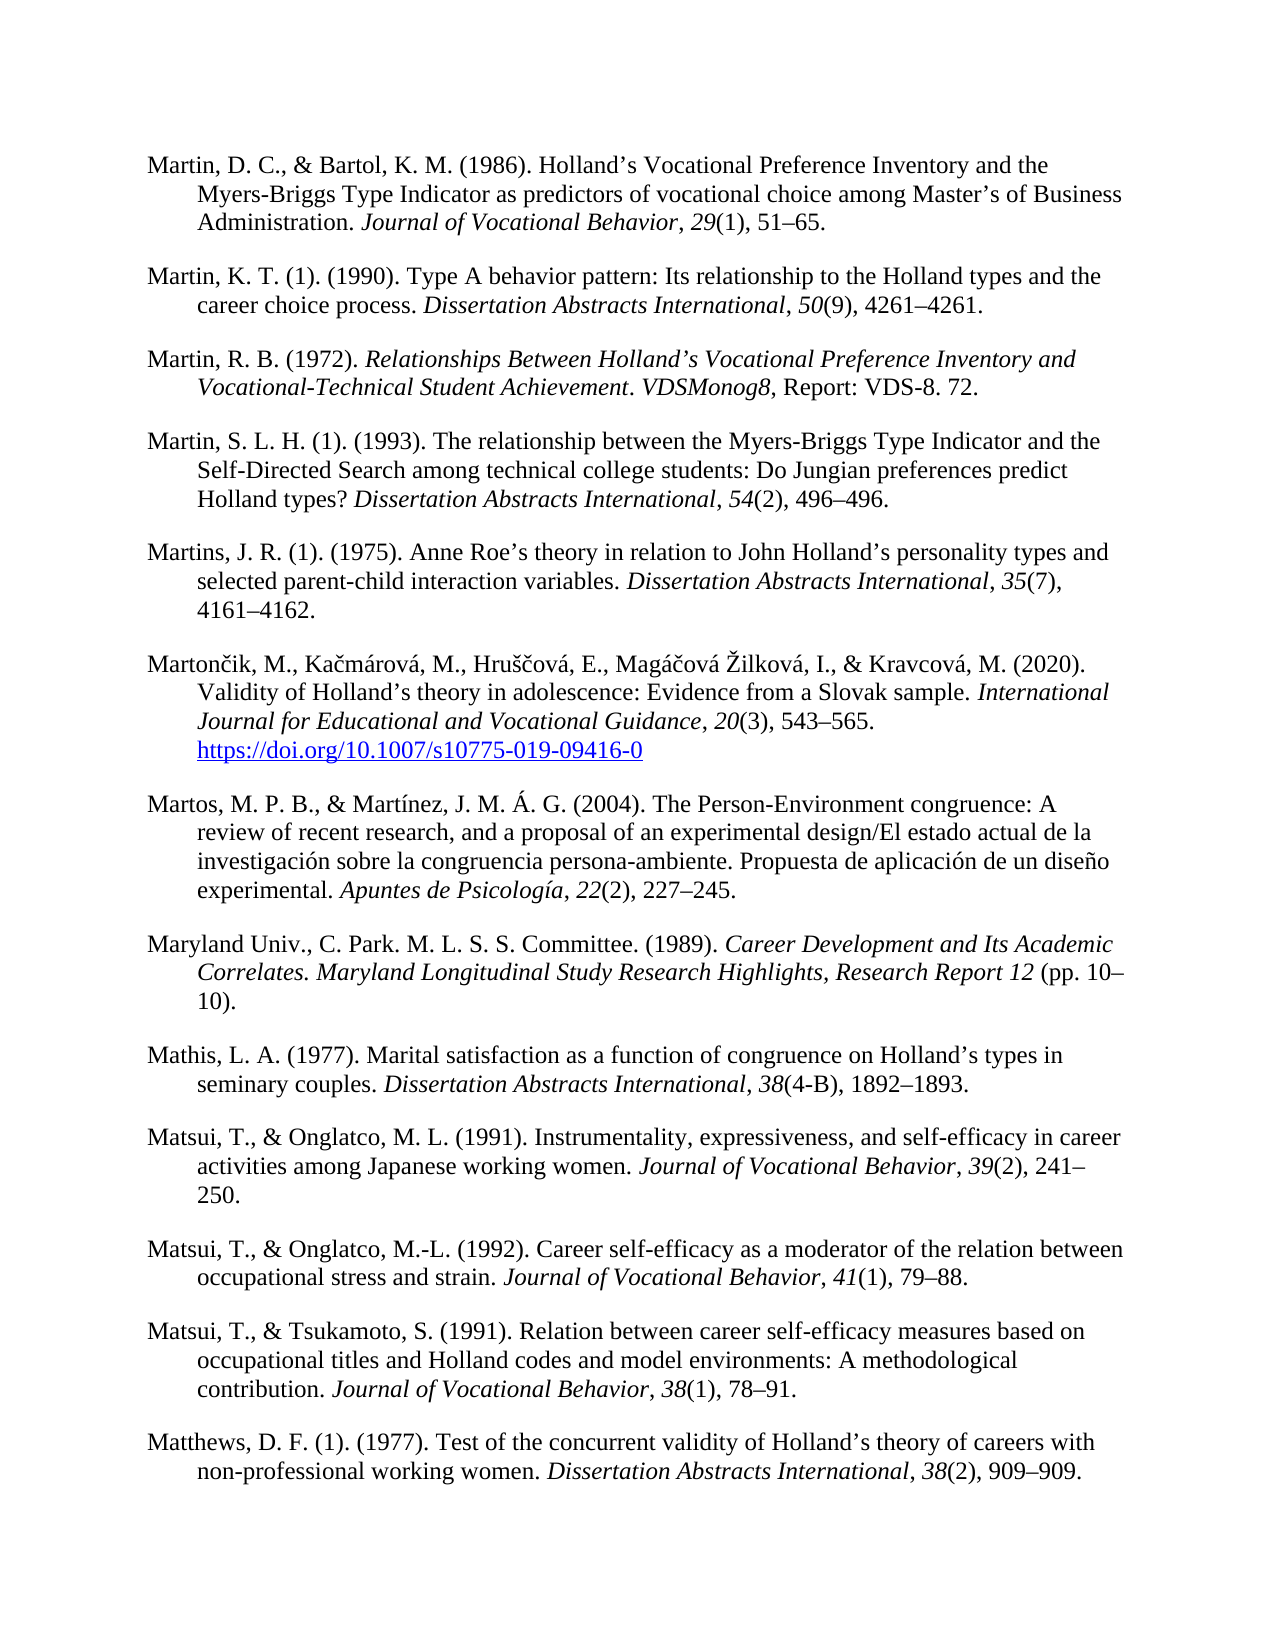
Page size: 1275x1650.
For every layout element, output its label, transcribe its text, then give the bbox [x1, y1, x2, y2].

text Martos, M. P. B., & Martínez, J. M. Á. G. (2004). The Person-Environment congruence: A review of recent research, and a proposal of an experimental design/El estado actual de la investigación sobre la congruencia persona-ambiente. Propuesta de aplicación de un diseño experimental. Apuntes de Psicología, 22(2), 227–245. [147, 789, 1125, 904]
text Maryland Univ., C. Park. M. L. S. S. Committee. (1989). Career Development and Its Academic Correlates. Maryland Longitudinal Study Research Highlights, Research Report 12 (pp. 10–10). [147, 929, 1125, 1015]
text Martin, S. L. H. (1). (1993). The relationship between the Myers-Briggs Type Indicator and the Self-Directed Search among technical college students: Do Jungian preferences predict Holland types? Dissertation Abstracts International, 54(2), 496–496. [147, 426, 1125, 512]
text Matsui, T., & Onglatco, M.-L. (1992). Career self-efficacy as a moderator of the relation between occupational stress and strain. Journal of Vocational Behavior, 41(1), 79–88. [147, 1234, 1125, 1291]
text Martin, R. B. (1972). Relationships Between Holland’s Vocational Preference Inventory and Vocational-Technical Student Achievement. VDSMonog8, Report: VDS-8. 72. [147, 344, 1125, 401]
text Matsui, T., & Onglatco, M. L. (1991). Instrumentality, expressiveness, and self-efficacy in career activities among Japanese working women. Journal of Vocational Behavior, 39(2), 241–250. [147, 1122, 1125, 1209]
text Martins, J. R. (1). (1975). Anne Roe’s theory in relation to John Holland’s personality types and selected parent-child interaction variables. Dissertation Abstracts International, 35(7), 4161–4162. [147, 537, 1125, 624]
text Martončik, M., Kačmárová, M., Hruščová, E., Magáčová Žilková, I., & Kravcová, M. (2020). Validity of Holland’s theory in adolescence: Evidence from a Slovak sample. International Journal for Educational and Vocational Guidance, 20(3), 543–565. https://doi.org/10.1007/s10775-019-09416-0 [147, 649, 1125, 764]
text Matsui, T., & Tsukamoto, S. (1991). Relation between career self-efficacy measures based on occupational titles and Holland codes and model environments: A methodological contribution. Journal of Vocational Behavior, 38(1), 78–91. [147, 1316, 1125, 1402]
text Mathis, L. A. (1977). Marital satisfaction as a function of congruence on Holland’s types in seminary couples. Dissertation Abstracts International, 38(4-B), 1892–1893. [147, 1040, 1125, 1097]
text Matthews, D. F. (1). (1977). Test of the concurrent validity of Holland’s theory of careers with non-professional working women. Dissertation Abstracts International, 38(2), 909–909. [147, 1427, 1125, 1485]
text Martin, K. T. (1). (1990). Type A behavior pattern: Its relationship to the Holland types and the career choice process. Dissertation Abstracts International, 50(9), 4261–4261. [147, 261, 1125, 319]
text Martin, D. C., & Bartol, K. M. (1986). Holland’s Vocational Preference Inventory and the Myers-Briggs Type Indicator as predictors of vocational choice among Master’s of Business Administration. Journal of Vocational Behavior, 29(1), 51–65. [147, 150, 1125, 236]
